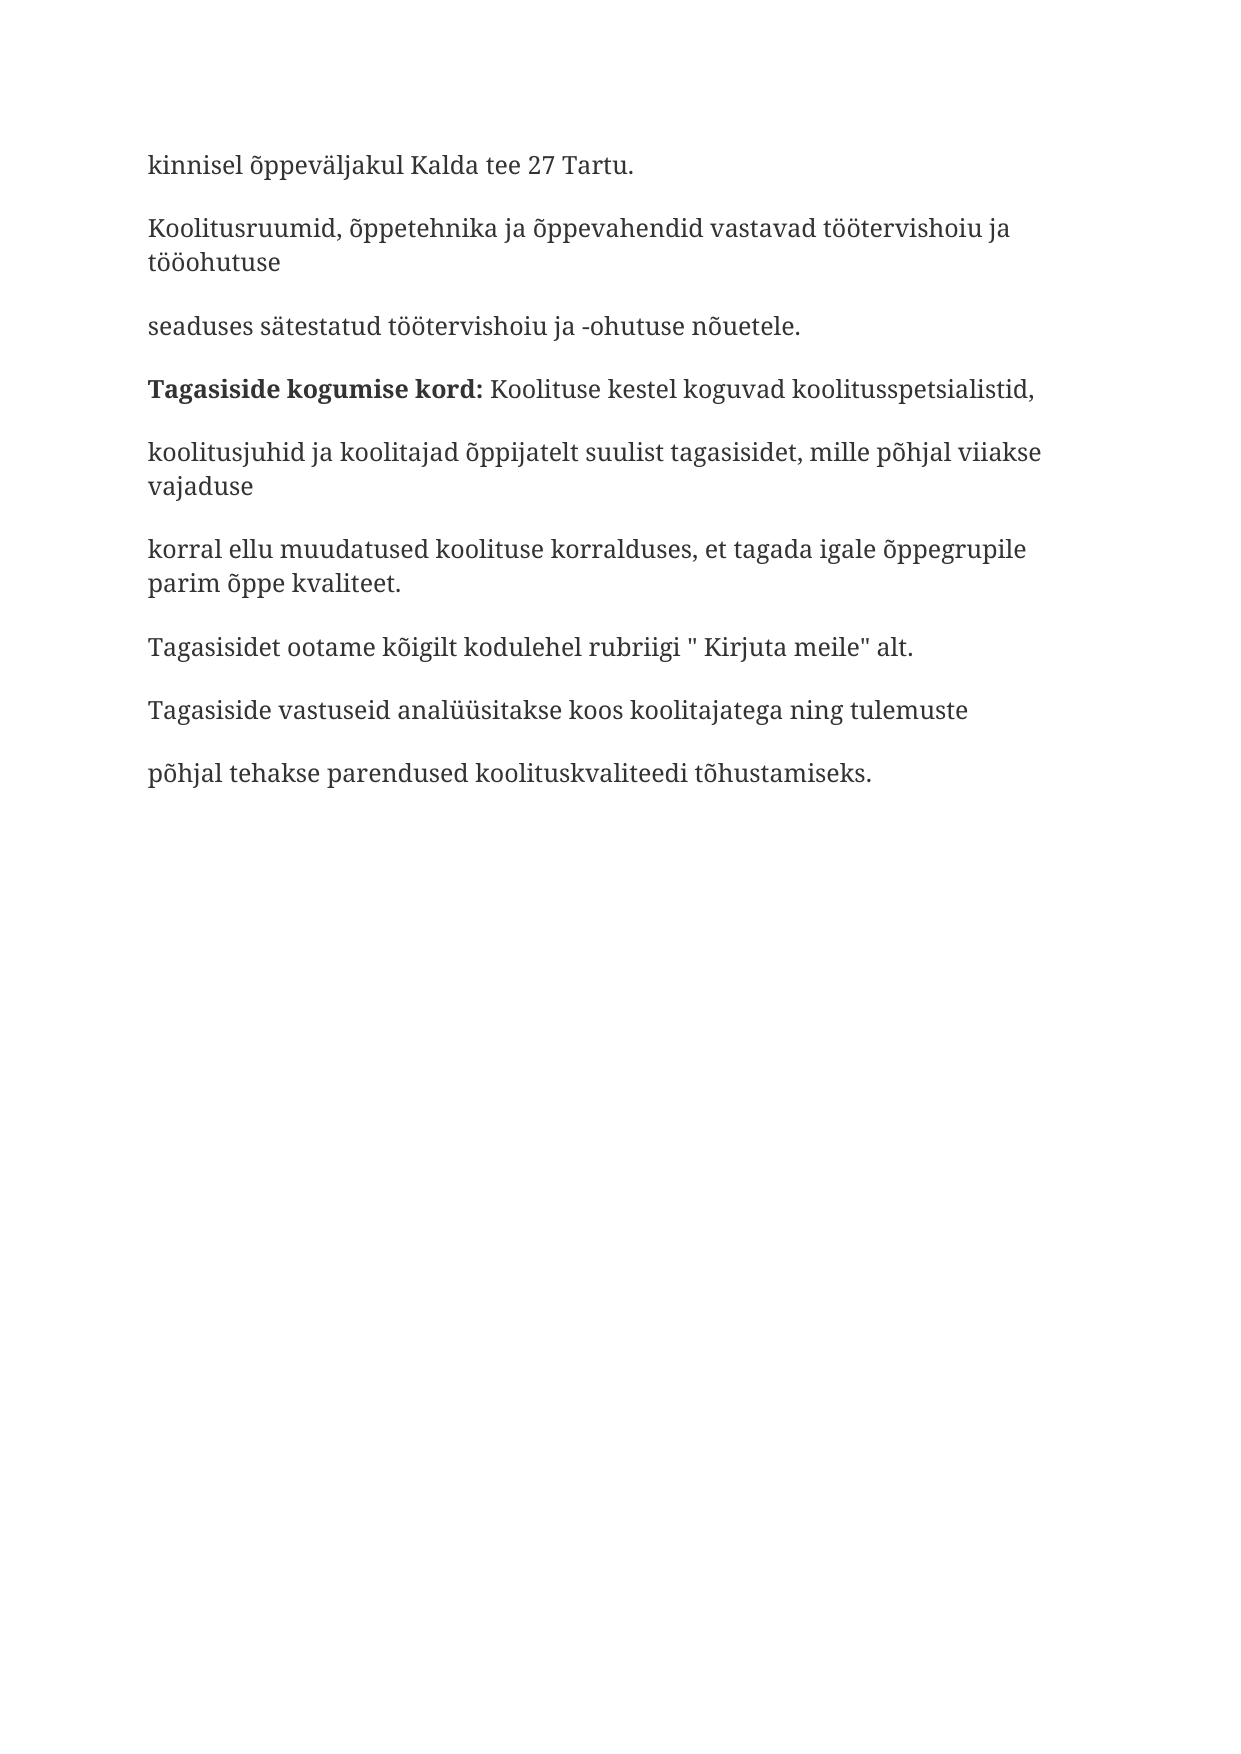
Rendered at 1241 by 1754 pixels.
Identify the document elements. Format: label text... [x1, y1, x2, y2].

text Tagasisidet ootame kõigilt kodulehel rubriigi " Kirjuta meile" alt. [148, 629, 1093, 663]
text põhjal tehakse parendused koolituskvaliteedi tõhustamiseks. [148, 756, 1093, 790]
text koolitusjuhid ja koolitajad õppijatelt suulist tagasisidet, mille põhjal viiakse vajaduse [148, 434, 1093, 503]
text seaduses sätestatud töötervishoiu ja -ohutuse nõuetele. [148, 308, 1093, 342]
text Tagasiside kogumise kord: Koolituse kestel koguvad koolitusspetsialistid, [148, 371, 1093, 405]
text Tagasiside vastuseid analüüsitakse koos koolitajatega ning tulemuste [148, 692, 1093, 726]
text korral ellu muudatused koolituse korralduses, et tagada igale õppegrupile parim õppe kvaliteet. [148, 532, 1093, 600]
text Koolitusruumid, õppetehnika ja õppevahendid vastavad töötervishoiu ja tööohutuse [148, 211, 1093, 279]
text kinnisel õppeväljakul Kalda tee 27 Tartu. [148, 148, 1093, 182]
